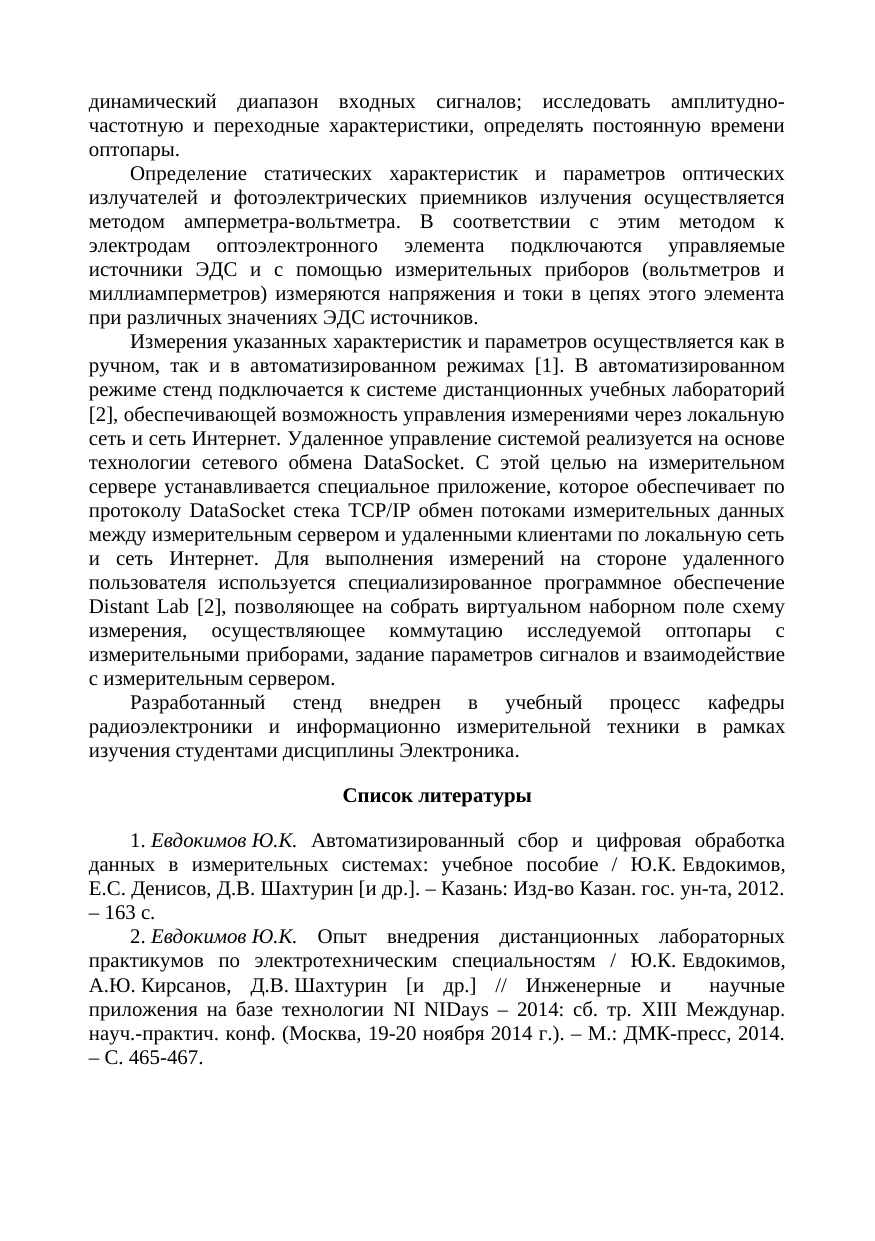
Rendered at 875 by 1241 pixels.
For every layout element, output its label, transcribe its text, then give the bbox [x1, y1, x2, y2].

text 2. Евдокимов Ю.К. Опыт внедрения дистанционных лабораторных практикумов по электротехническим специальностям / Ю.К. Евдокимов, А.Ю. Кирсанов, Д.В. Шахтурин [и др.] // Инженерные и научные приложения на базе технологии NI NIDays – 2014: сб. тр. XIII Междунар. науч.-практич. конф. (Москва, 19-20 ноября 2014 г.). – М.: ДМК-пресс, 2014. – С. 465-467. [89, 924, 785, 1069]
text 1. Евдокимов Ю.К. Автоматизированный сбор и цифровая обработка данных в измерительных системах: учебное пособие / Ю.К. Евдокимов, Е.С. Денисов, Д.В. Шахтурин [и др.]. – Казань: Изд-во Казан. гос. ун-та, 2012. – 163 с. [89, 828, 785, 924]
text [89, 89, 785, 161]
text Разработанный стенд внедрен в учебный процесс кафедры радиоэлектроники и информационно измерительной техники в рамках изучения студентами дисциплины Электроника. [89, 690, 785, 762]
text Определение статических характеристик и параметров оптических излучателей и фотоэлектрических приемников излучения осуществляется методом амперметра-вольтметра. В соответствии с этим методом к электродам оптоэлектронного элемента подключаются управляемые источники ЭДС и с помощью измерительных приборов (вольтметров и миллиамперметров) измеряются напряжения и токи в цепях этого элемента при различных значениях ЭДС источников. [89, 161, 785, 329]
text Измерения указанных характеристик и параметров осуществляется как в ручном, так и в автоматизированном режимах [1]. В автоматизированном режиме стенд подключается к системе дистанционных учебных лабораторий [2], обеспечивающей возможность управления измерениями через локальную сеть и сеть Интернет. Удаленное управление системой реализуется на основе технологии сетевого обмена DataSocket. С этой целью на измерительном сервере устанавливается специальное приложение, которое обеспечивает по протоколу DataSocket стека TCP/IP обмен потоками измерительных данных между измерительным сервером и удаленными клиентами по локальную сеть и сеть Интернет. Для выполнения измерений на стороне удаленного пользователя используется специализированное программное обеспечение Distant Lab [2], позволяющее на собрать виртуальном наборном поле схему измерения, осуществляющее коммутацию исследуемой оптопары с измерительными приборами, задание параметров сигналов и взаимодействие с измерительным сервером. [89, 329, 785, 690]
text Список литературы [89, 783, 785, 807]
